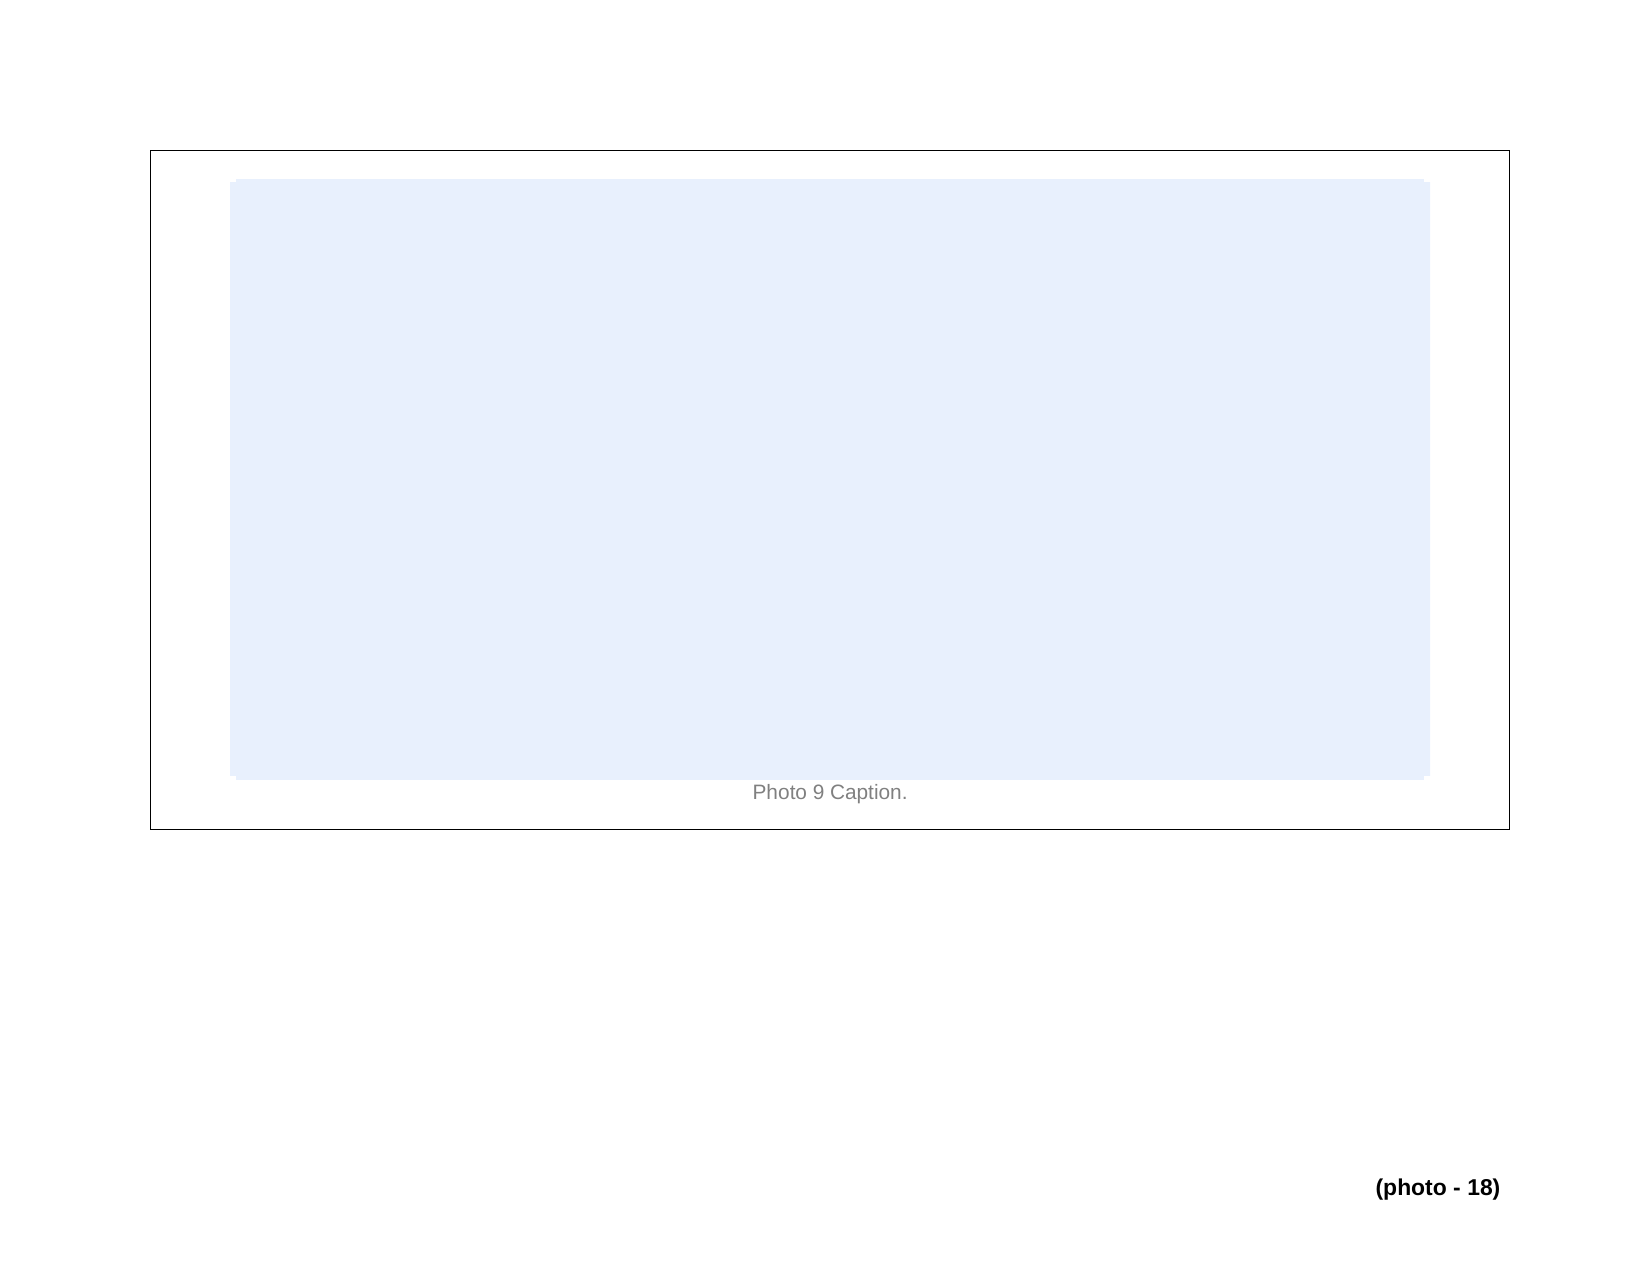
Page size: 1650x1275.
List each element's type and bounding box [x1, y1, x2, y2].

picture [230, 179, 1430, 780]
table_header [151, 151, 1509, 829]
